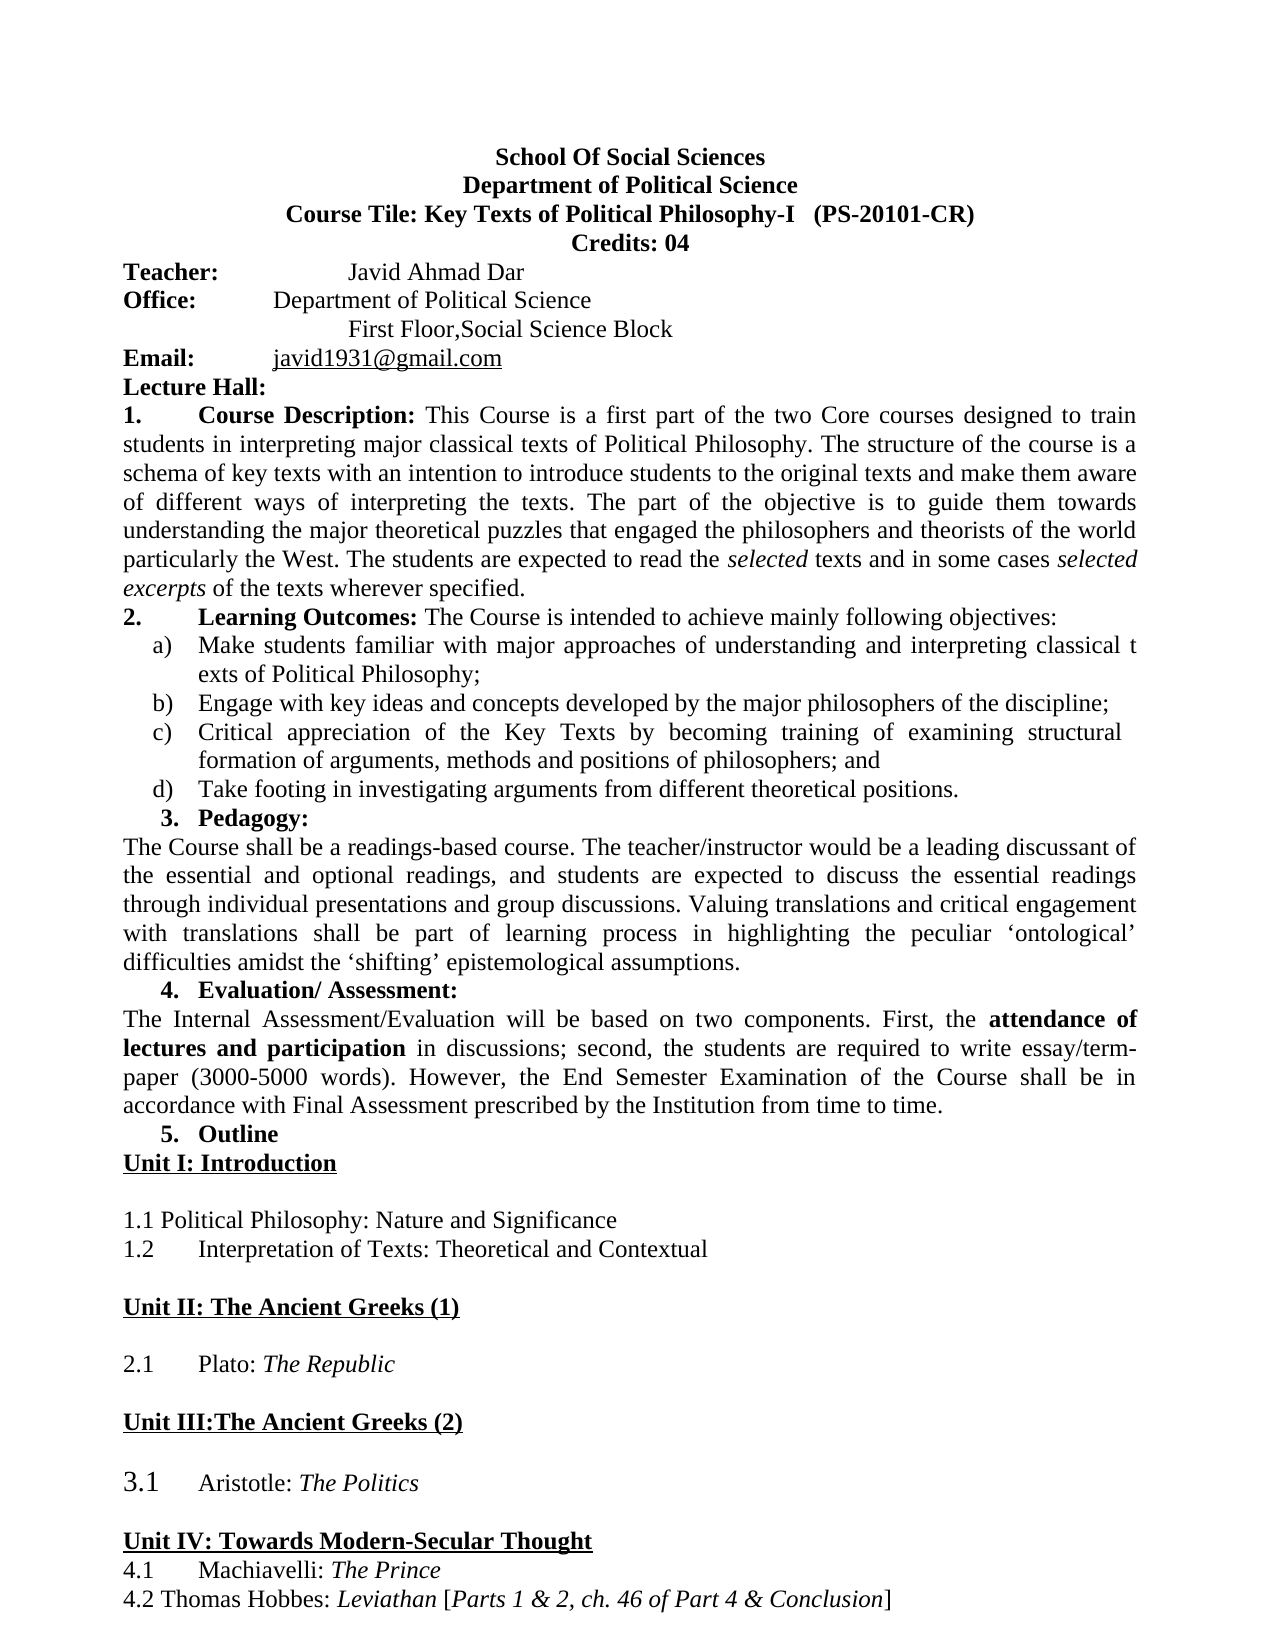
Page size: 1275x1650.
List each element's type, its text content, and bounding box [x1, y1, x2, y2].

text Office: Department of Political Science [123, 285, 1137, 314]
text Unit I: Introduction [123, 1148, 1137, 1177]
text Unit II: The Ancient Greeks (1) [123, 1292, 1137, 1320]
text Credits: 04 [123, 228, 1137, 257]
list Aristotle: The Politics [123, 1464, 1137, 1498]
text Lecture Hall: [123, 372, 1137, 400]
text 1.2 Interpretation of Texts: Theoretical and Contextual [123, 1234, 1137, 1263]
text The Internal Assessment/Evaluation will be based on two components. First, the attendance of lectures and participation in discussions; second, the students are required to write essay/term-paper (3000-5000 words). However, the End Semester Examination of the Course shall be in accordance with Final Assessment prescribed by the Institution from time to time. [123, 1004, 1137, 1119]
text Teacher: Javid Ahmad Dar [123, 257, 1137, 285]
list Outline [160, 1119, 1137, 1148]
text Department of Political Science [123, 170, 1137, 199]
list Pedagogy: [160, 803, 1137, 832]
list Critical appreciation of the Key Texts by becoming training of examining structural formation of arguments, methods and positions of philosophers; and [123, 717, 1137, 774]
text Email: javid1931@gmail.com [123, 343, 1137, 372]
text Unit IV: Towards Modern-Secular Thought [123, 1526, 1137, 1555]
list Learning Outcomes: The Course is intended to achieve mainly following objectives: [123, 602, 1137, 630]
list Machiavelli: The Prince [123, 1555, 1137, 1584]
list Political Philosophy: Nature and Significance [123, 1205, 1137, 1234]
list Thomas Hobbes: Leviathan [Parts 1 & 2, ch. 46 of Part 4 & Conclusion] [123, 1584, 1137, 1613]
list Take footing in investigating arguments from different theoretical positions. [123, 774, 1137, 803]
text The Course shall be a readings-based course. The teacher/instructor would be a leading discussant of the essential and optional readings, and students are expected to discuss the essential readings through individual presentations and group discussions. Valuing translations and critical engagement with translations shall be part of learning process in highlighting the peculiar ‘ontological’ difficulties amidst the ‘shifting’ epistemological assumptions. [123, 832, 1137, 975]
list Engage with key ideas and concepts developed by the major philosophers of the discipline; [123, 688, 1137, 717]
text Course Tile: Key Texts of Political Philosophy-I (PS-20101-CR) [123, 199, 1137, 228]
list Make students familiar with major approaches of understanding and interpreting classical t exts of Political Philosophy; [123, 630, 1137, 688]
list Course Description: This Course is a first part of the two Core courses designed to train students in interpreting major classical texts of Political Philosophy. The structure of the course is a schema of key texts with an intention to introduce students to the original texts and make them aware of different ways of interpreting the texts. The part of the objective is to guide them towards understanding the major theoretical puzzles that engaged the philosophers and theorists of the world particularly the West. The students are expected to read the selected texts and in some cases selected excerpts of the texts wherever specified. [123, 400, 1137, 602]
list Plato: The Republic [123, 1349, 1137, 1378]
text Unit III:The Ancient Greeks (2) [123, 1407, 1137, 1435]
text School Of Social Sciences [123, 142, 1137, 170]
text First Floor,Social Science Block [273, 314, 1137, 343]
list Evaluation/ Assessment: [160, 975, 1137, 1004]
